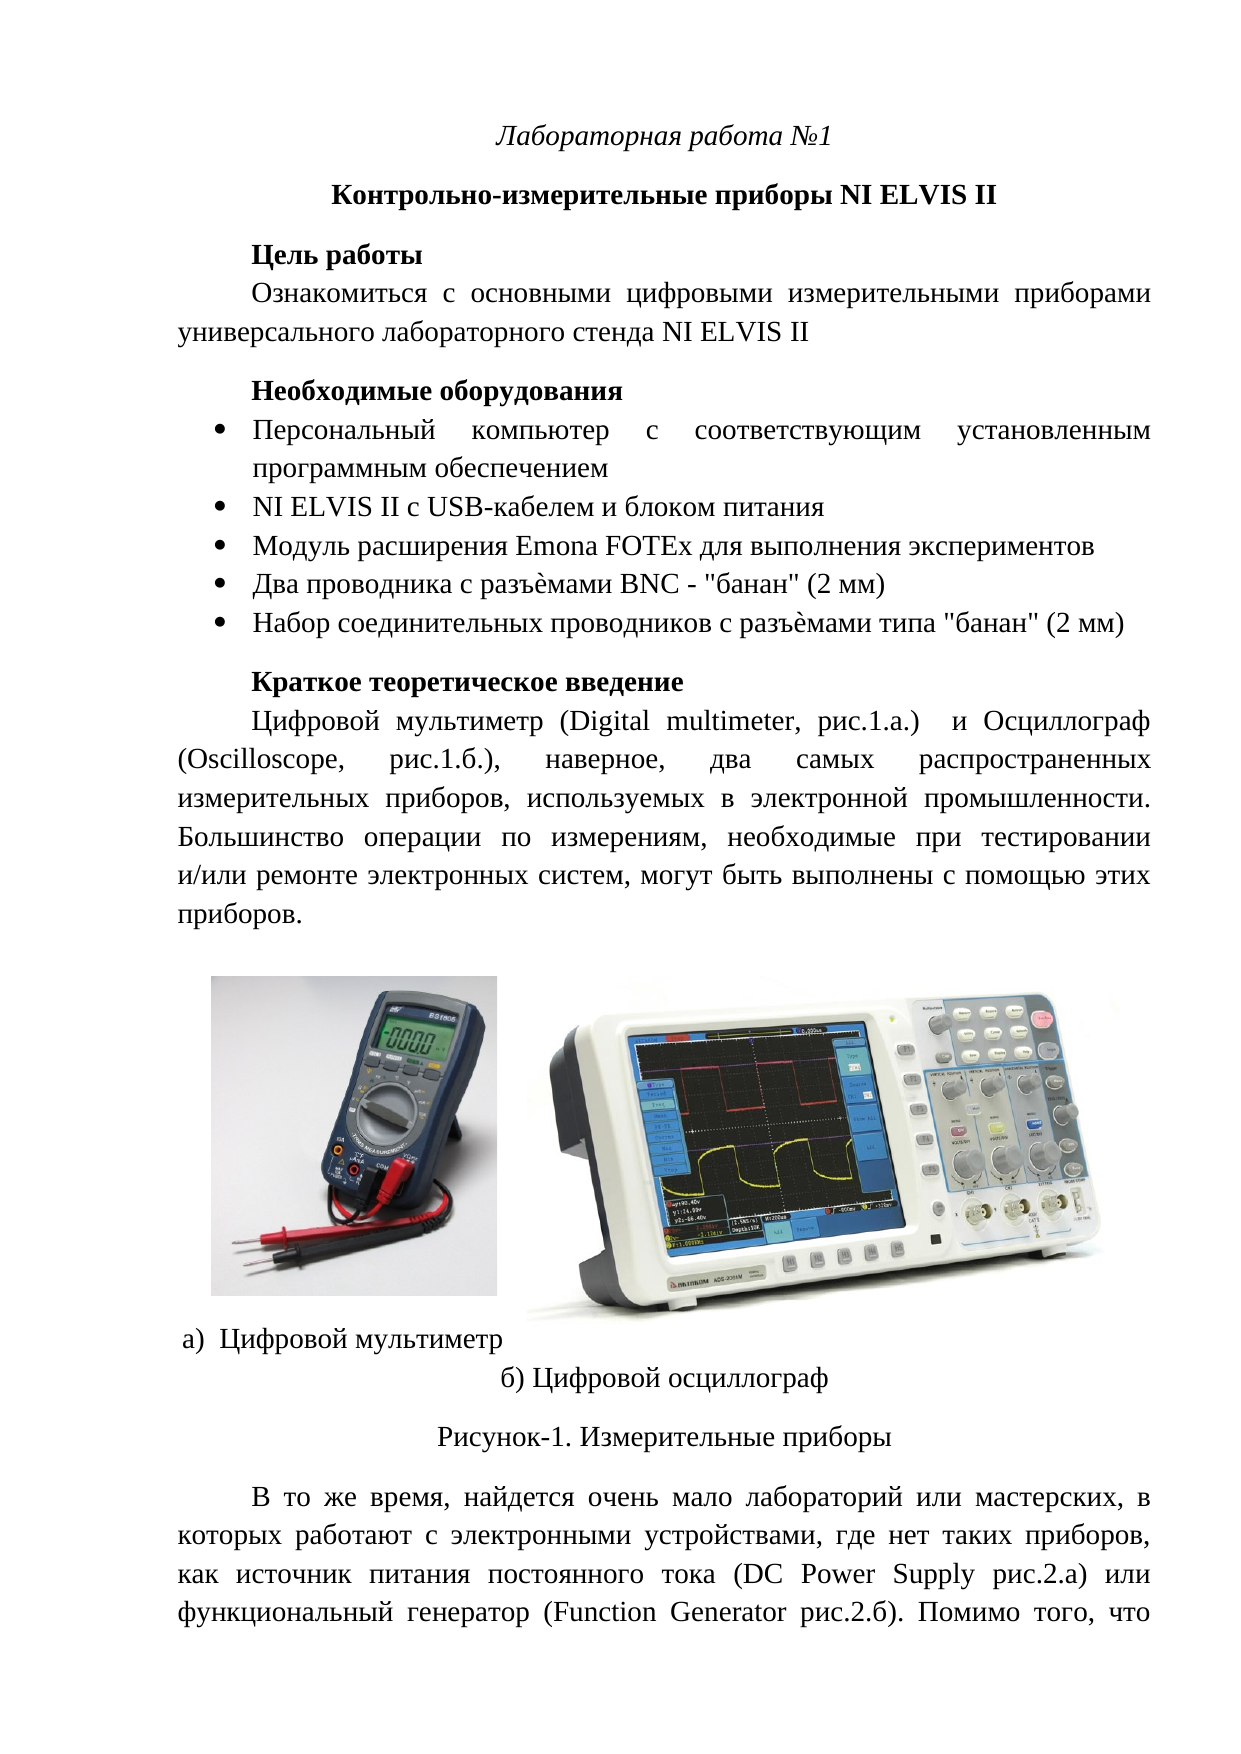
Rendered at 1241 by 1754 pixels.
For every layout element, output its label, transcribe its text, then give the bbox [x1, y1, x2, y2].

list Набор соединительных проводников с разъѐмами типа "банан" (2 мм) [215, 605, 1152, 639]
text Краткое теоретическое введение [177, 664, 1152, 698]
text Ознакомиться с основными цифровыми измерительными приборами универсального лабораторного стенда NI ELVIS II [177, 275, 1152, 347]
text Рисунок-1. Измерительные приборы [177, 1419, 1152, 1453]
text Необходимые оборудования [177, 373, 1152, 407]
list NI ELVIS II с USB-кабелем и блоком питания [215, 489, 1152, 523]
text Контрольно-измерительные приборы NI ELVIS II [177, 177, 1152, 211]
list Модуль расширения Emona FOTEx для выполнения экспериментов [215, 528, 1152, 561]
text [177, 1479, 1152, 1628]
picture [211, 976, 498, 1296]
list Два проводника с разъѐмами BNC - "банан" (2 мм) [215, 566, 1152, 600]
list Персональный компьютер с соответствующим установленным программным обеспечением [215, 412, 1152, 484]
picture [526, 976, 1124, 1327]
text Цель работы [177, 237, 1152, 270]
text Лабораторная работа №1 [177, 118, 1152, 152]
text Цифровой мультиметр (Digital multimeter, рис.1.а.) и Осциллограф (Oscilloscope, рис.1.б.), наверное, два самых распространенных измерительных приборов, используемых в электронной промышленности. Большинство операции по измерениям, необходимые при тестировании и/или ремонте электронных систем, могут быть выполнены с помощью этих приборов. [177, 703, 1152, 929]
